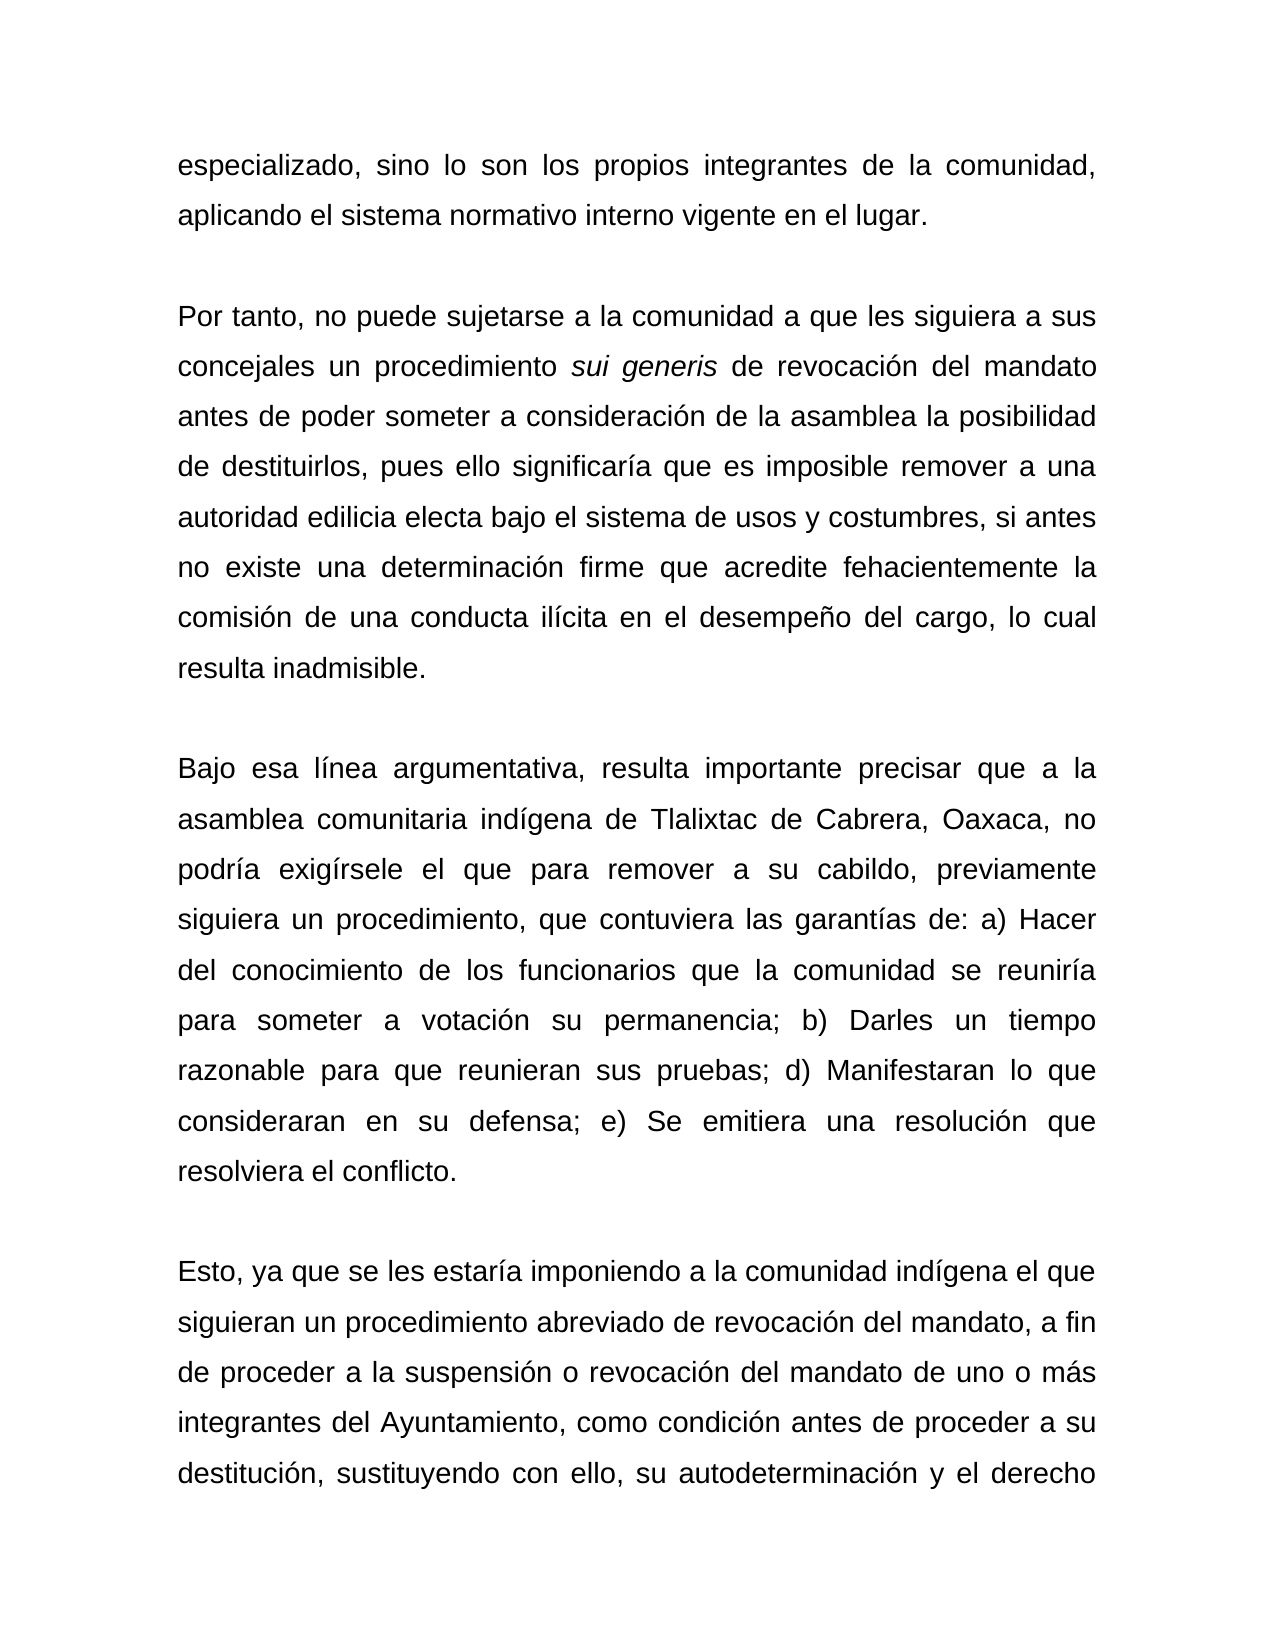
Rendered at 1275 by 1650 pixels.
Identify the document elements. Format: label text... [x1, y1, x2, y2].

text Bajo esa línea argumentativa, resulta importante precisar que a la asamblea comunitaria indígena de Tlalixtac de Cabrera, Oaxaca, no podría exigírsele el que para remover a su cabildo, previamente siguiera un procedimiento, que contuviera las garantías de: a) Hacer del conocimiento de los funcionarios que la comunidad se reuniría para someter a votación su permanencia; b) Darles un tiempo razonable para que reunieran sus pruebas; d) Manifestaran lo que consideraran en su defensa; e) Se emitiera una resolución que resolviera el conflicto. [177, 751, 1098, 1187]
text Por tanto, no puede sujetarse a la comunidad a que les siguiera a sus concejales un procedimiento sui generis de revocación del mandato antes de poder someter a consideración de la asamblea la posibilidad de destituirlos, pues ello significaría que es imposible remover a una autoridad edilicia electa bajo el sistema de usos y costumbres, si antes no existe una determinación firme que acredite fehacientemente la comisión de una conducta ilícita en el desempeño del cargo, lo cual resulta inadmisible. [177, 298, 1098, 684]
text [177, 1254, 1098, 1489]
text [177, 148, 1098, 231]
